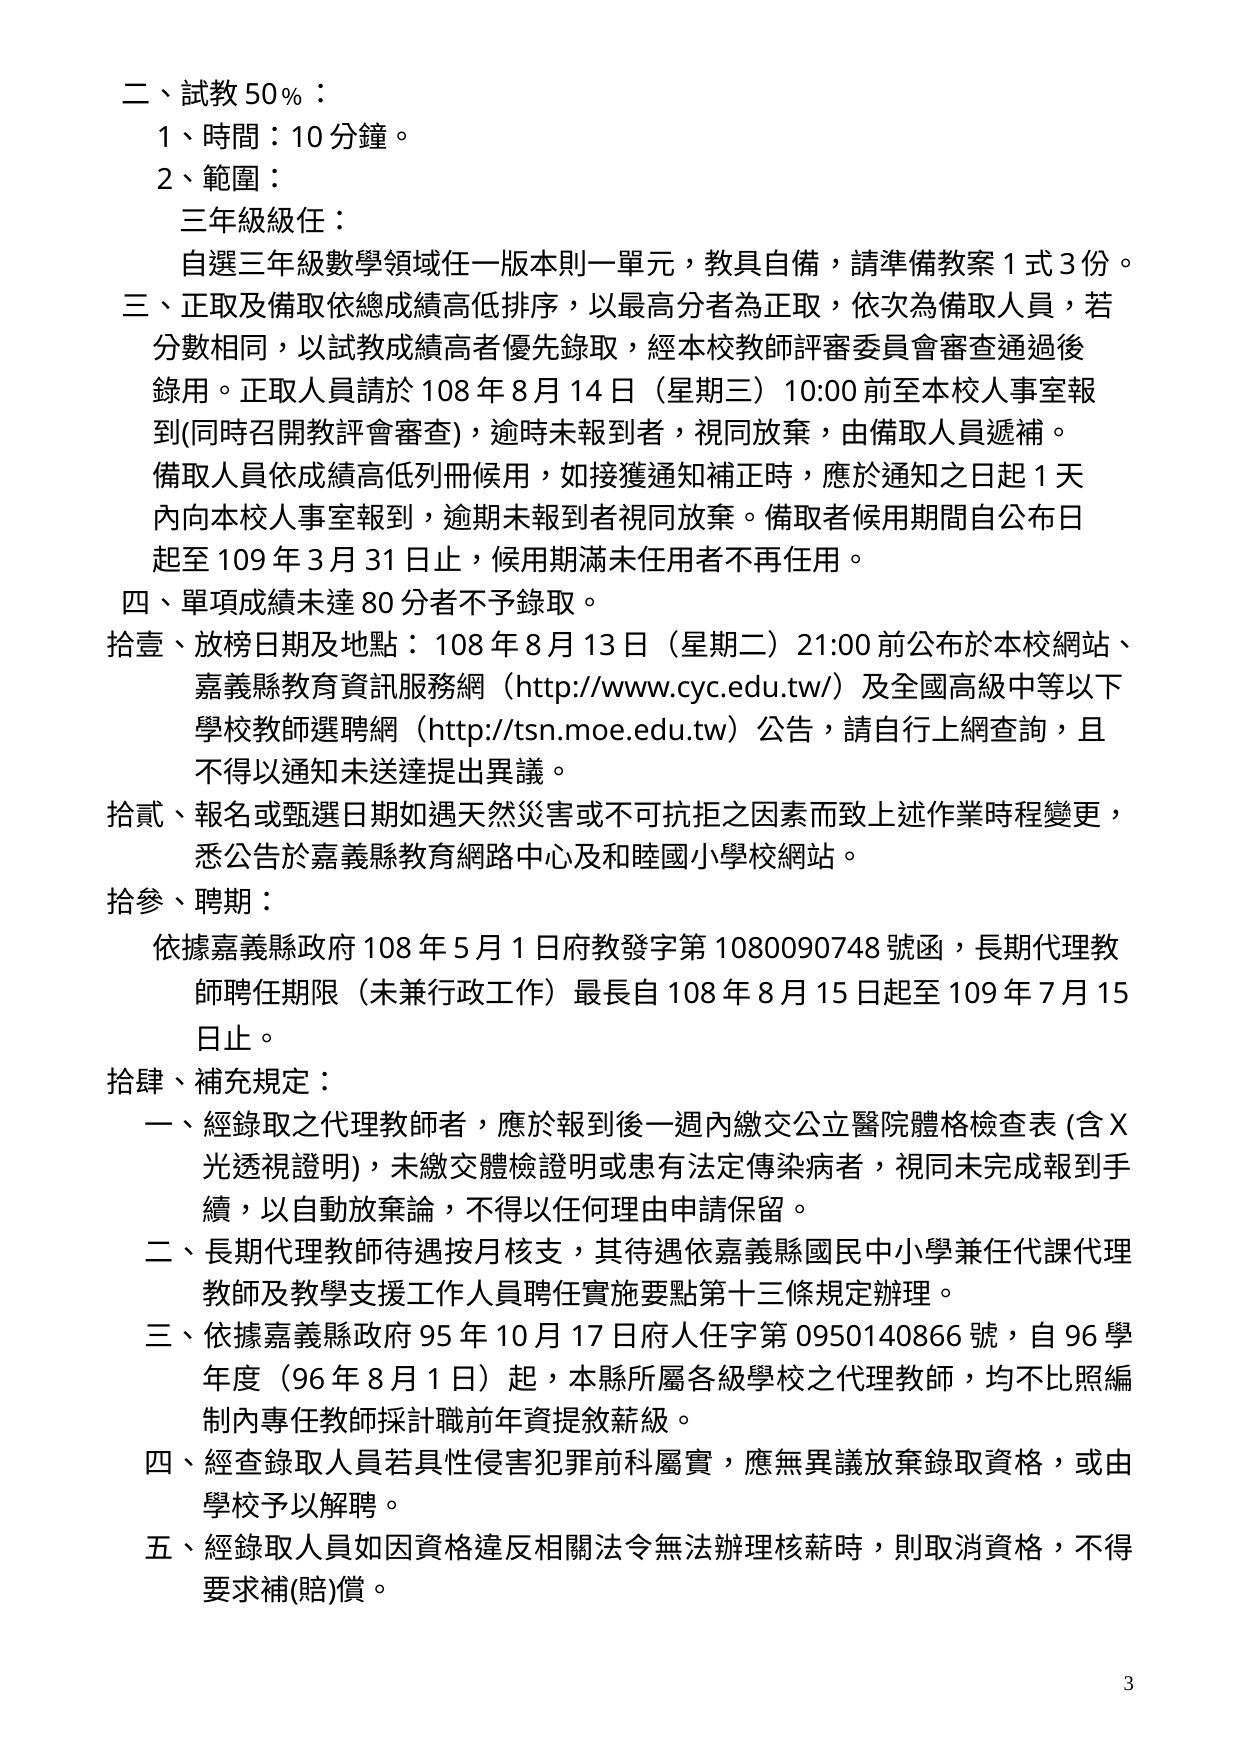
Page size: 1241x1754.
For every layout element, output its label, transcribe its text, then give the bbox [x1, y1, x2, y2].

text 拾壹、放榜日期及地點： 108年8月13日（星期二）21:00前公布於本校網站、嘉義縣教育資訊服務網（http://www.cyc.edu.tw/）及全國高級中等以下學校教師選聘網（http://tsn.moe.edu.tw）公告，請自行上網查詢，且不得以通知未送達提出異議。 [106, 622, 1134, 791]
text 備取人員依成績高低列冊候用，如接獲通知補正時，應於通知之日起1天 [106, 452, 1134, 494]
text 五、經錄取人員如因資格違反相關法令無法辦理核薪時，則取消資格，不得要求補(賠)償。 [144, 1524, 1134, 1609]
text 錄用。正取人員請於108年8月14日（星期三）10:00前至本校人事室報 [106, 367, 1134, 410]
text 三、正取及備取依總成績高低排序，以最高分者為正取，依次為備取人員，若 [106, 283, 1134, 325]
text 四、經查錄取人員若具性侵害犯罪前科屬實，應無異議放棄錄取資格，或由學校予以解聘。 [144, 1440, 1134, 1524]
text 1、時間：10分鐘。 [156, 113, 1134, 156]
text 一、經錄取之代理教師者，應於報到後一週內繳交公立醫院體格檢查表 (含Ｘ光透視證明)，未繳交體檢證明或患有法定傳染病者，視同未完成報到手續，以自動放棄論，不得以任何理由申請保留。 [144, 1101, 1134, 1228]
text 依據嘉義縣政府108年5月1日府教發字第1080090748號函，長期代理教師聘任期限（未兼行政工作）最長自108年8月15日起至109年7月15日止。 [106, 921, 1134, 1059]
text 二、試教50﹪： [106, 71, 1134, 113]
text 2、範圍： [156, 156, 1134, 198]
text 三年級級任： [156, 198, 1134, 240]
text 三、依據嘉義縣政府府人任字第0950140866號，自96學年度（96年8月1日）起，本縣所屬各級學校之代理教師，均不比照編制內專任教師採計職前年資提敘薪級。 [144, 1313, 1134, 1440]
text 內向本校人事室報到，逾期未報到者視同放棄。備取者候用期間自公布日 [106, 494, 1134, 537]
text 拾肆、補充規定： [106, 1059, 1134, 1101]
text 拾貳、報名或甄選日期如遇天然災害或不可抗拒之因素而致上述作業時程變更，悉公告於嘉義縣教育網路中心及和睦國小學校網站。 [106, 791, 1134, 876]
text 自選三年級數學領域任一版本則一單元，教具自備，請準備教案1式3份。 [156, 240, 1134, 283]
text 分數相同，以試教成績高者優先錄取，經本校教師評審委員會審查通過後 [106, 325, 1134, 367]
text 四、單項成績未達80分者不予錄取。 [106, 579, 1134, 622]
text 二、長期代理教師待遇按月核支，其待遇依嘉義縣國民中小學兼任代課代理教師及教學支援工作人員聘任實施要點第十三條規定辦理。 [144, 1228, 1134, 1313]
text 拾參、聘期： [106, 876, 1134, 921]
text 到(同時召開教評會審查)，逾時未報到者，視同放棄，由備取人員遞補。 [106, 410, 1134, 452]
text 起至109年3月31日止，候用期滿未任用者不再任用。 [106, 537, 1134, 579]
